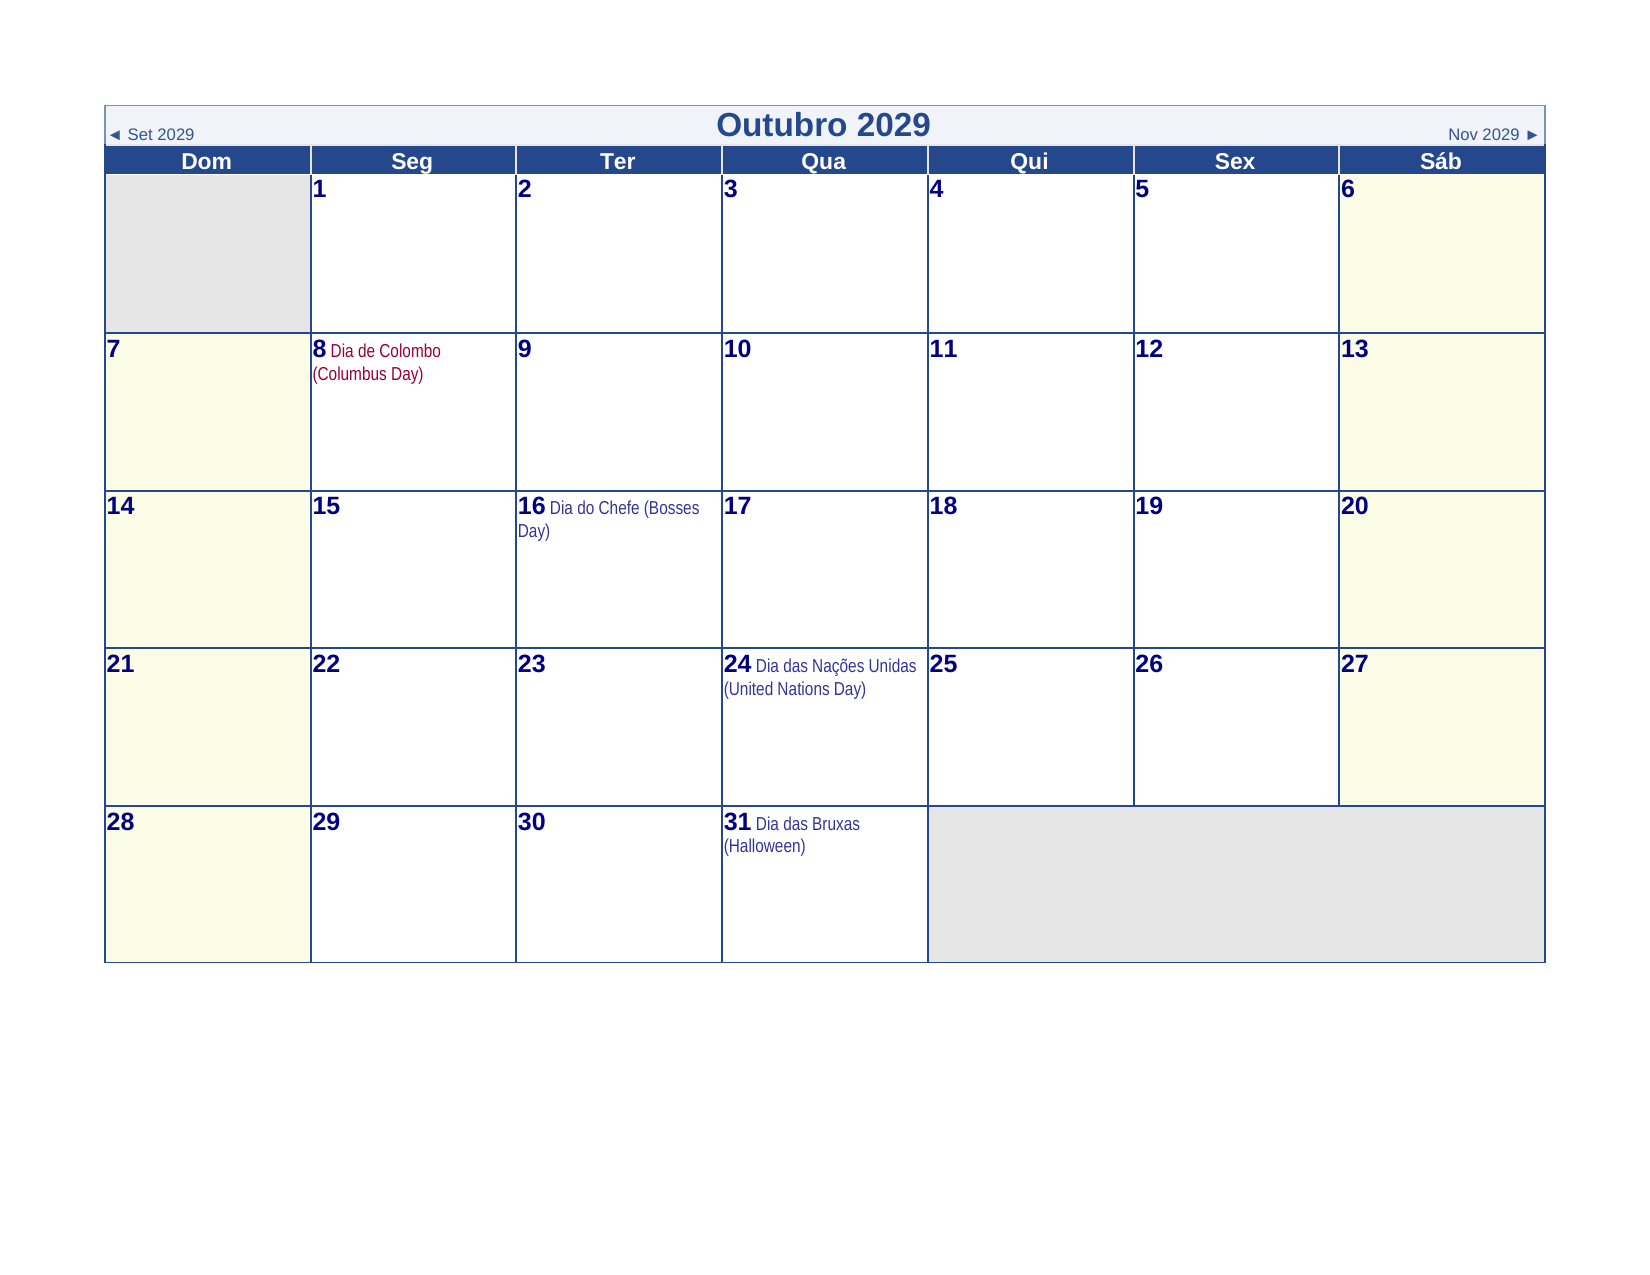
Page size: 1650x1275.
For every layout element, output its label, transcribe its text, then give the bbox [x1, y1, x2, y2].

table_header Outubro 2029 [311, 106, 1339, 144]
table_cell 9 [517, 334, 721, 489]
table_cell [929, 807, 1544, 962]
table_cell 27 [1340, 649, 1544, 804]
table_cell 12 [1135, 334, 1338, 489]
table_cell 25 [929, 649, 1133, 804]
table_cell Qui [929, 146, 1133, 174]
table_cell 7 [106, 334, 310, 489]
table_cell 17 [723, 492, 927, 647]
table_cell 16 Dia do Chefe (Bosses Day) [517, 492, 721, 647]
table_cell [106, 175, 310, 332]
table_cell 10 [723, 334, 927, 489]
table_cell 23 [517, 649, 721, 804]
table_cell Dom [106, 146, 310, 174]
table_cell 28 [106, 807, 310, 962]
table_cell 2 [517, 175, 721, 332]
table_cell 8 Dia de Colombo (Columbus Day) [312, 334, 515, 489]
table_cell 29 [312, 807, 515, 962]
table_cell 31 Dia das Bruxas (Halloween) [723, 807, 927, 962]
table_cell Seg [312, 146, 515, 174]
table_cell 24 Dia das Nações Unidas (United Nations Day) [723, 649, 927, 804]
table_cell 20 [1340, 492, 1544, 647]
table_cell 26 [1135, 649, 1338, 804]
table_cell 14 [106, 492, 310, 647]
table_cell 11 [929, 334, 1133, 489]
table_cell 30 [517, 807, 721, 962]
table_cell 18 [929, 492, 1133, 647]
table_cell 21 [106, 649, 310, 804]
table_cell 15 [312, 492, 515, 647]
table_cell Ter [517, 146, 721, 174]
table_header ◄ Set 2029 [106, 106, 311, 144]
table_cell 6 [1340, 175, 1544, 332]
table_cell 5 [1135, 175, 1338, 332]
table_cell Qua [723, 146, 927, 174]
table_cell Sáb [1340, 146, 1544, 174]
table_cell 22 [312, 649, 515, 804]
table_cell Sex [1135, 146, 1338, 174]
table_header Nov 2029 ► [1339, 106, 1544, 144]
table_cell 13 [1340, 334, 1544, 489]
table_cell 3 [723, 175, 927, 332]
table_cell 4 [929, 175, 1133, 332]
table_cell 19 [1135, 492, 1338, 647]
table_cell 1 [312, 175, 515, 332]
